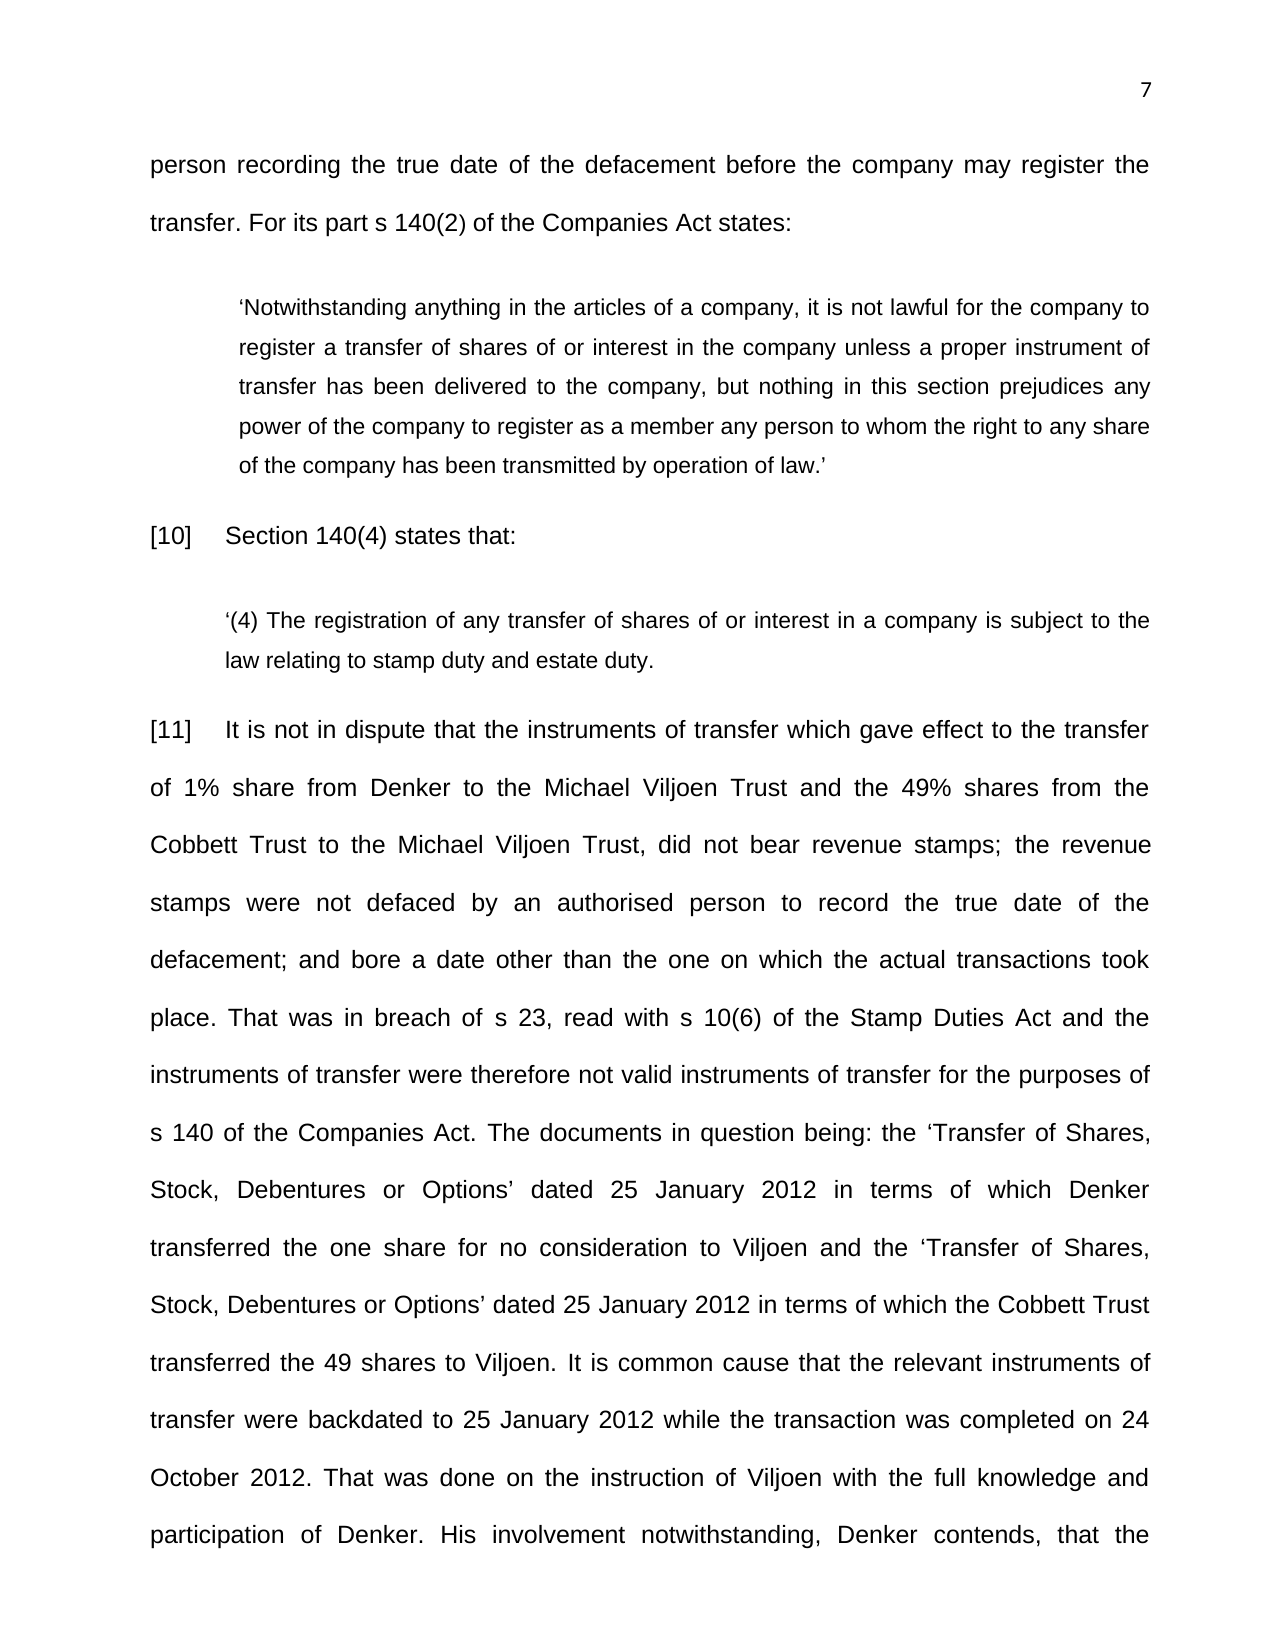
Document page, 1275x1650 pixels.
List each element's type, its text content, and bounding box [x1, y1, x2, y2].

text ‘Notwithstanding anything in the articles of a company, it is not lawful for the company to register a transfer of shares of or interest in the company unless a proper instrument of transfer has been delivered to the company, but nothing in this section prejudices any power of the company to register as a member any person to whom the right to any share of the company has been transmitted by operation of law.’ [239, 294, 1152, 478]
text ‘(4) The registration of any transfer of shares of or interest in a company is subject to the law relating to stamp duty and estate duty. [225, 607, 1152, 673]
text [10] Section 140(4) states that: [150, 521, 1152, 549]
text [150, 716, 1152, 1549]
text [150, 150, 1152, 236]
